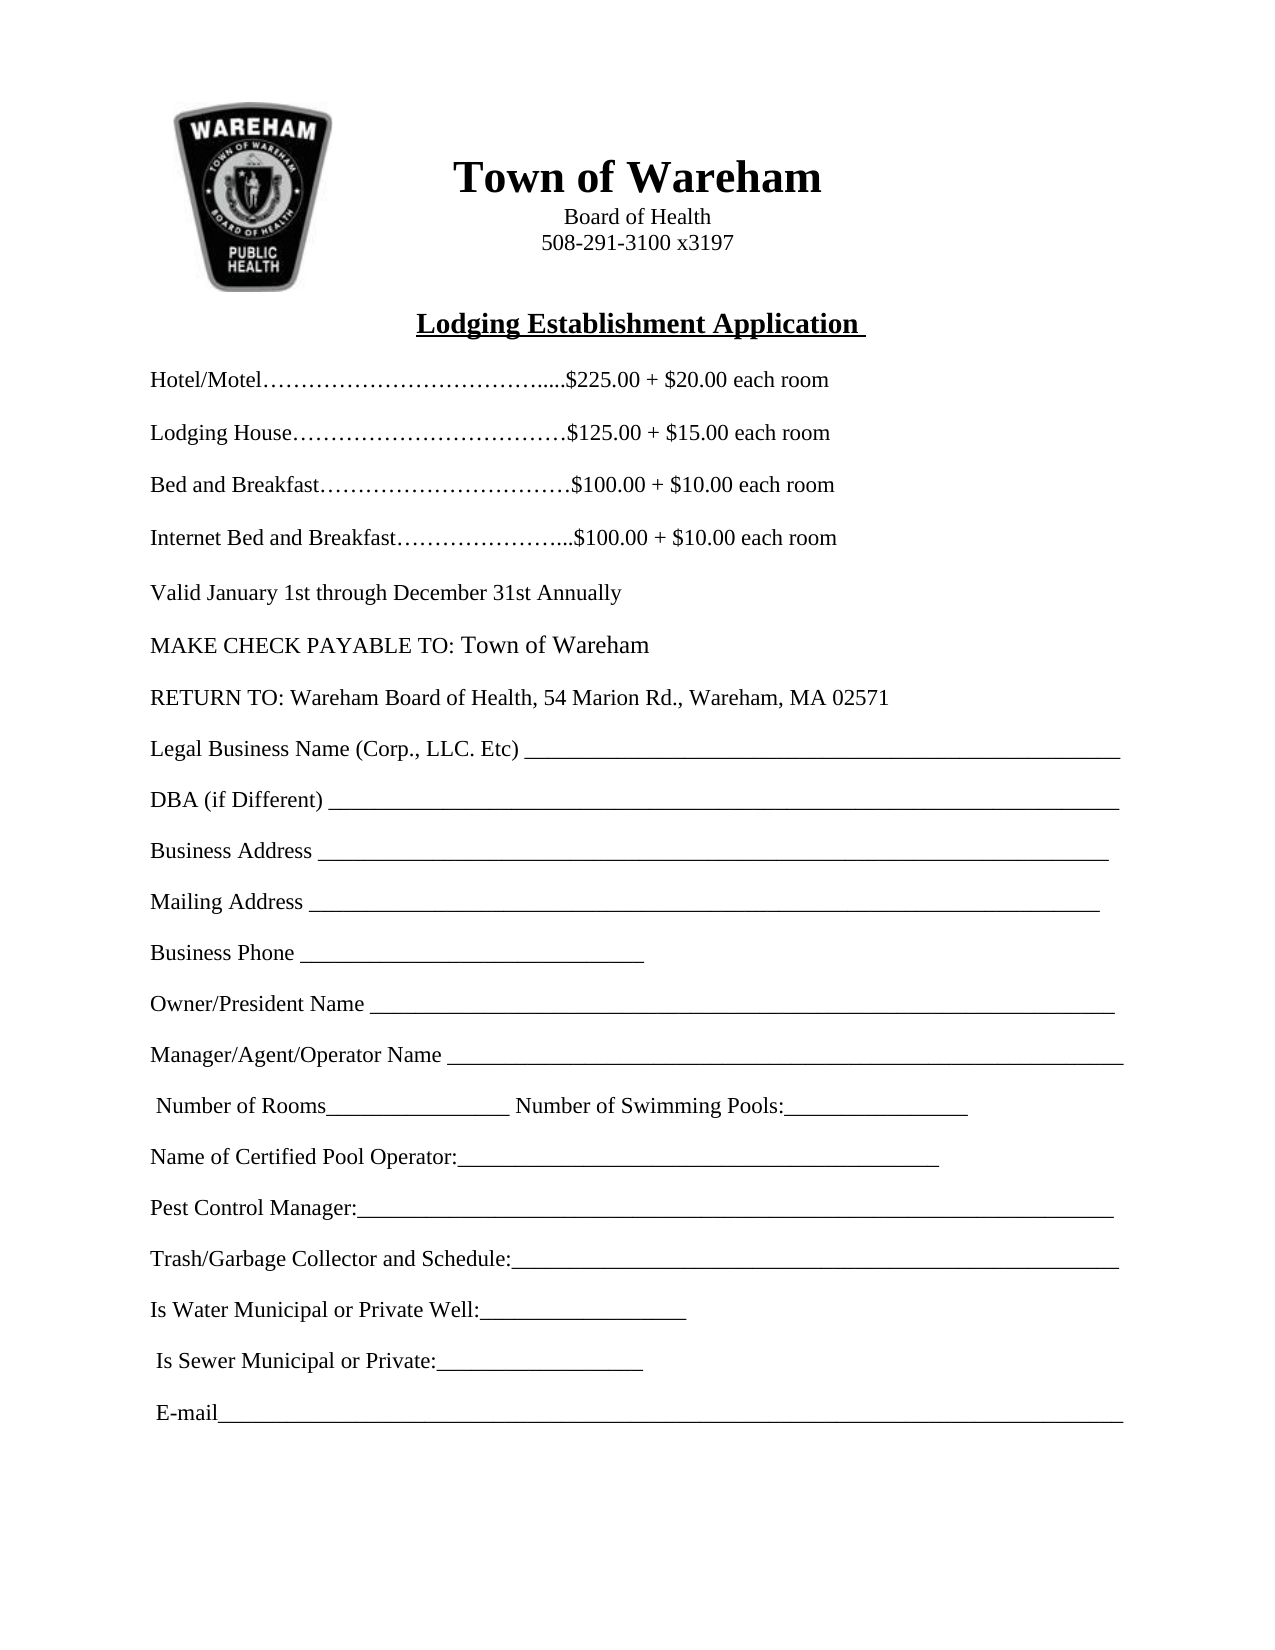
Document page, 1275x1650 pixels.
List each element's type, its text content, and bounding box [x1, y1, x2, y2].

picture [173, 102, 333, 150]
text RETURN TO: Wareham Board of Health, 54 Marion Rd., Wareham, MA 02571 [150, 684, 1125, 710]
text Hotel/Motel……………………………….....$225.00 + $20.00 each room [150, 366, 1125, 392]
text Is Sewer Municipal or Private:__________________ [150, 1347, 1125, 1374]
text DBA (if Different) _____________________________________________________________________ [150, 786, 1125, 812]
text Legal Business Name (Corp., LLC. Etc) ____________________________________________________ [150, 735, 1125, 761]
text Manager/Agent/Operator Name ___________________________________________________________ [150, 1041, 1125, 1068]
text Town of Wareham [150, 150, 1125, 203]
text Number of Rooms________________ Number of Swimming Pools:________________ [150, 1092, 1125, 1119]
text E-mail_______________________________________________________________________________ [150, 1398, 1125, 1425]
text Lodging House………………………………$125.00 + $15.00 each room [150, 418, 1125, 445]
text Bed and Breakfast……………………………$100.00 + $10.00 each room [150, 471, 1125, 498]
text Mailing Address _____________________________________________________________________ [150, 888, 1125, 914]
text Name of Certified Pool Operator:__________________________________________ [150, 1143, 1125, 1170]
text Board of Health 508-291-3100 x3197 [150, 203, 1125, 255]
text Valid January 1st through December 31st Annually [150, 579, 1125, 605]
text Is Water Municipal or Private Well:__________________ [150, 1296, 1125, 1323]
text Internet Bed and Breakfast…………………...$100.00 + $10.00 each room [150, 524, 1125, 550]
text Trash/Garbage Collector and Schedule:_____________________________________________________ [150, 1245, 1125, 1272]
text Business Address _____________________________________________________________________ [150, 837, 1125, 863]
picture [173, 255, 333, 292]
text Pest Control Manager:__________________________________________________________________ [150, 1194, 1125, 1221]
text Business Phone ______________________________ [150, 939, 1125, 966]
text Owner/President Name _________________________________________________________________ [150, 990, 1125, 1017]
text Lodging Establishment Application [150, 306, 1125, 340]
text MAKE CHECK PAYABLE TO: Town of Wareham [150, 630, 1125, 659]
